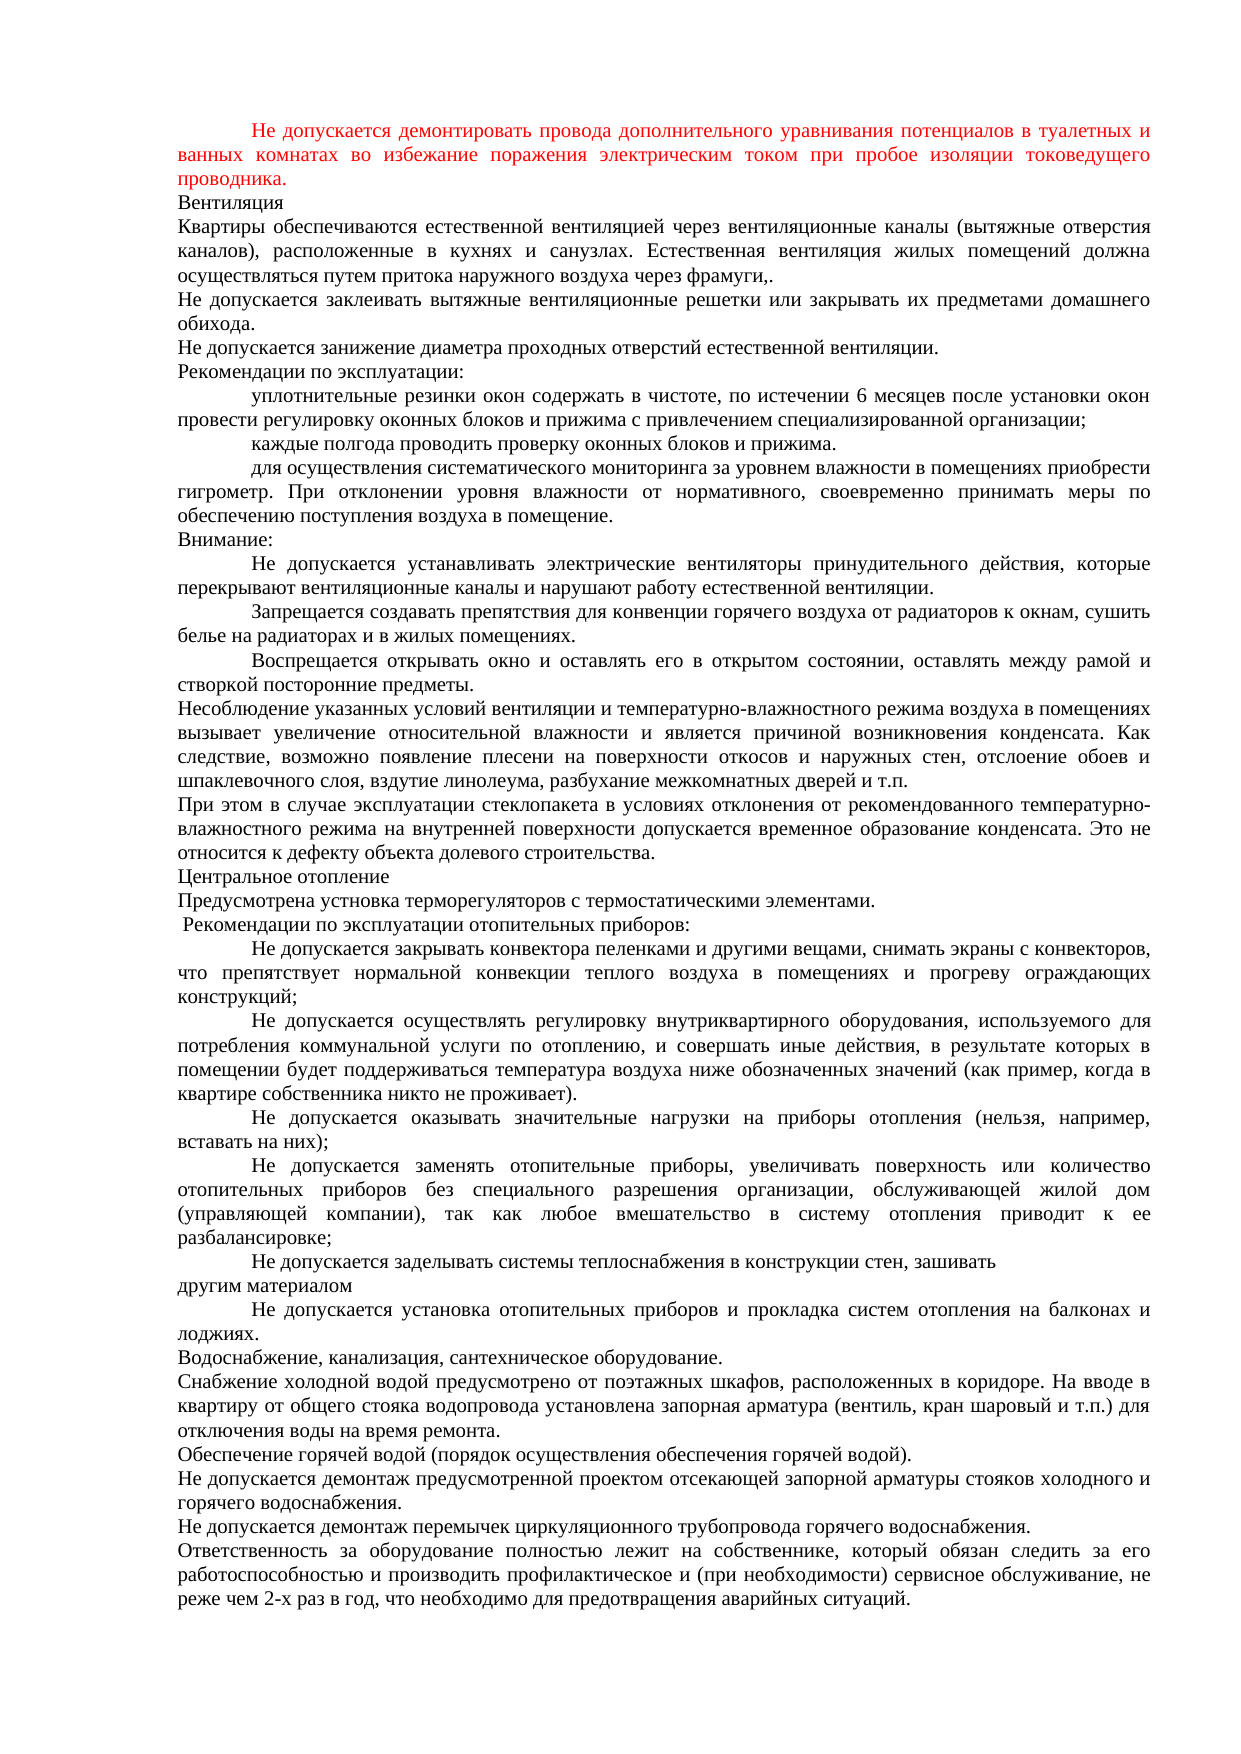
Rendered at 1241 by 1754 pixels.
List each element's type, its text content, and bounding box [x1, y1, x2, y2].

text Рекомендации по эксплуатации: [177, 359, 1152, 383]
text Внимание: [177, 527, 1152, 551]
text Воспрещается открывать окно и оставлять его в открытом состоянии, оставлять между рамой и створкой посторонние предметы. [177, 647, 1152, 696]
text Снабжение холодной водой предусмотрено от поэтажных шкафов, расположенных в коридоре. На вводе в квартиру от общего стояка водопровода установлена запорная арматура (вентиль, кран шаровый и т.п.) для отключения воды на время ремонта. [177, 1369, 1152, 1442]
text Не допускается устанавливать электрические вентиляторы принудительного действия, которые перекрывают вентиляционные каналы и нарушают работу естественной вентиляции. [177, 551, 1152, 599]
text каждые полгода проводить проверку оконных блоков и прижима. [177, 431, 1152, 455]
text Не допускается заклеивать вытяжные вентиляционные решетки или закрывать их предметами домашнего обихода. [177, 287, 1152, 335]
text Квартиры обеспечиваются естественной вентиляцией через вентиляционные каналы (вытяжные отверстия каналов), расположенные в кухнях и санузлах. Естественная вентиляция жилых помещений должна осуществляться путем притока наружного воздуха через фрамуги,. [177, 214, 1152, 287]
text Не допускается заменять отопительные приборы, увеличивать поверхность или количество отопительных приборов без специального разрешения организации, обслуживающей жилой дом (управляющей компании), так как любое вмешательство в систему отопления приводит к ее разбалансировке; [177, 1153, 1152, 1249]
text Не допускается закрывать конвектора пеленками и другими вещами, снимать экраны с конвекторов, что препятствует нормальной конвекции теплого воздуха в помещениях и прогреву ограждающих конструкций; [177, 936, 1152, 1008]
text Не допускается оказывать значительные нагрузки на приборы отопления (нельзя, например, вставать на них); [177, 1105, 1152, 1153]
text Не допускается занижение диаметра проходных отверстий естественной вентиляции. [177, 335, 1152, 359]
text уплотнительные резинки окон содержать в чистоте, по истечении 6 месяцев после установки окон провести регулировку оконных блоков и прижима с привлечением специализированной организации; [177, 383, 1152, 431]
text При этом в случае эксплуатации стеклопакета в условиях отклонения от рекомендованного температурно-влажностного режима на внутренней поверхности допускается временное образование конденсата. Это не относится к дефекту объекта долевого строительства. [177, 792, 1152, 864]
text Водоснабжение, канализация, сантехническое оборудование. [177, 1345, 1152, 1369]
text другим материалом [177, 1273, 1152, 1297]
text Не допускается демонтаж предусмотренной проектом отсекающей запорной арматуры стояков холодного и горячего водоснабжения. [177, 1466, 1152, 1514]
text для осуществления систематического мониторинга за уровнем влажности в помещениях приобрести гигрометр. При отклонении уровня влажности от нормативного, своевременно принимать меры по обеспечению поступления воздуха в помещение. [177, 455, 1152, 527]
text Не допускается осуществлять регулировку внутриквартирного оборудования, используемого для потребления коммунальной услуги по отоплению, и совершать иные действия, в результате которых в помещении будет поддерживаться температура воздуха ниже обозначенных значений (как пример, когда в квартире собственника никто не проживает). [177, 1008, 1152, 1105]
text Не допускается демонтаж перемычек циркуляционного трубопровода горячего водоснабжения. [177, 1514, 1152, 1538]
text Не допускается установка отопительных приборов и прокладка систем отопления на балконах и лоджиях. [177, 1297, 1152, 1345]
text Не допускается заделывать системы теплоснабжения в конструкции стен, зашивать [177, 1249, 1152, 1273]
text Запрещается создавать препятствия для конвенции горячего воздуха от радиаторов к окнам, сушить белье на радиаторах и в жилых помещениях. [177, 599, 1152, 647]
text Предусмотрена устновка терморегуляторов с термостатическими элементами. [177, 888, 1152, 912]
text Рекомендации по эксплуатации отопительных приборов: [177, 912, 1152, 936]
text Ответственность за оборудование полностью лежит на собственнике, который обязан следить за его работоспособностью и производить профилактическое и (при необходимости) сервисное обслуживание, не реже чем 2-х раз в год, что необходимо для предотвращения аварийных ситуаций. [177, 1538, 1152, 1610]
text Центральное отопление [177, 864, 1152, 888]
text Вентиляция [177, 190, 1152, 214]
text Несоблюдение указанных условий вентиляции и температурно-влажностного режима воздуха в помещениях вызывает увеличение относительной влажности и является причиной возникновения конденсата. Как следствие, возможно появление плесени на поверхности откосов и наружных стен, отслоение обоев и шпаклевочного слоя, вздутие линолеума, разбухание межкомнатных дверей и т.п. [177, 696, 1152, 792]
text Не допускается демонтировать провода дополнительного уравнивания потенциалов в туалетных и ванных комнатах во избежание поражения электрическим током при пробое изоляции токоведущего проводника. [177, 118, 1152, 190]
text Обеспечение горячей водой (порядок осуществления обеспечения горячей водой). [177, 1442, 1152, 1466]
